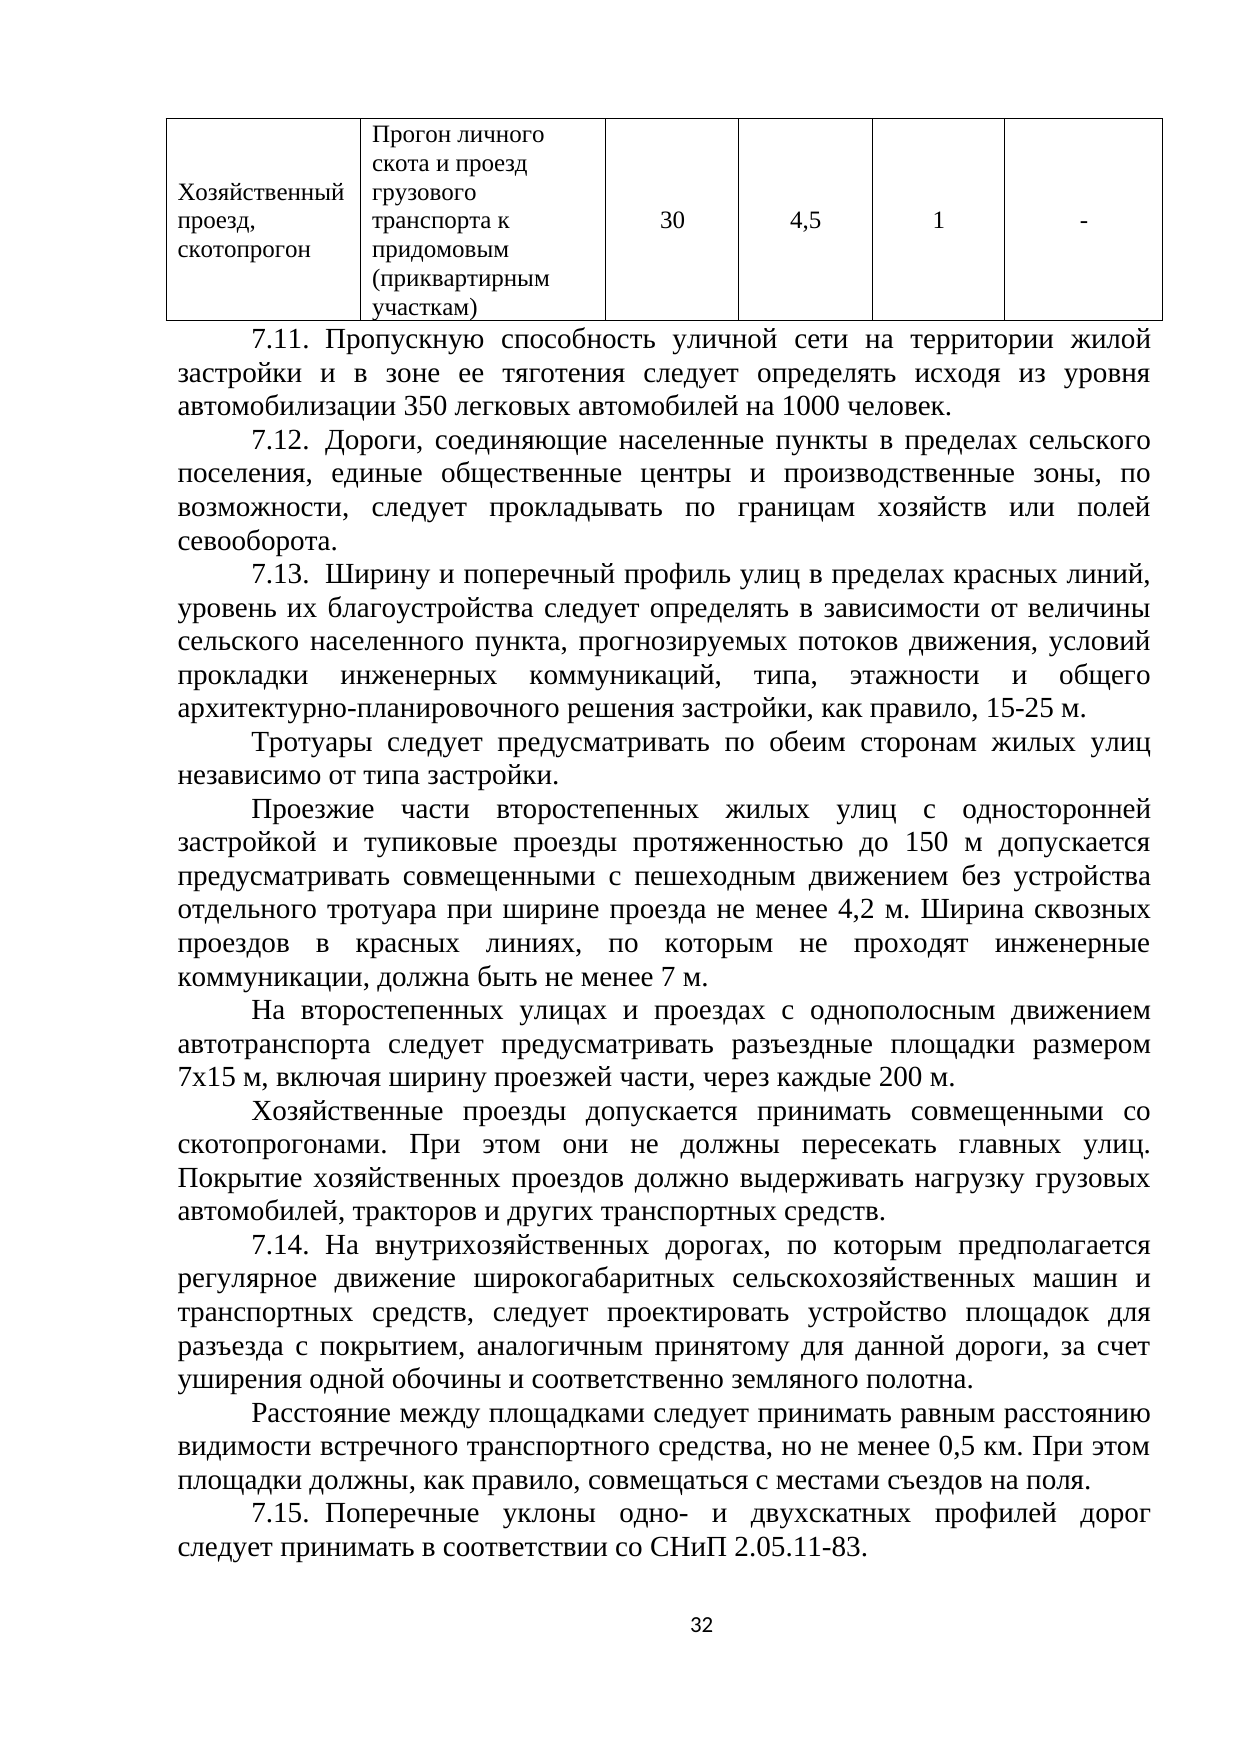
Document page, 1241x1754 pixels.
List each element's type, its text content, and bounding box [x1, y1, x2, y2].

list Пропускную способность уличной сети на территории жилой застройки и в зоне ее тяготения следует определять исходя из уровня автомобилизации 350 легковых автомобилей на 1000 человек. [177, 321, 1152, 422]
list Ширину и поперечный профиль улиц в пределах красных линий, уровень их благоустройства следует определять в зависимости от величины сельского населенного пункта, прогнозируемых потоков движения, условий прокладки инженерных коммуникаций, типа, этажности и общего архитектурно-планировочного решения застройки, как правило, 15-25 м. [177, 556, 1152, 724]
table_cell 4,5 [739, 119, 872, 320]
text Расстояние между площадками следует принимать равным расстоянию видимости встречного транспортного средства, но не менее 0,5 км. При этом площадки должны, как правило, совмещаться с местами съездов на поля. [177, 1395, 1152, 1495]
text Тротуары следует предусматривать по обеим сторонам жилых улиц независимо от типа застройки. [177, 724, 1152, 791]
list Дороги, соединяющие населенные пункты в пределах сельского поселения, единые общественные центры и производственные зоны, по возможности, следует прокладывать по границам хозяйств или полей севооборота. [177, 422, 1152, 556]
list Поперечные уклоны одно- и двухскатных профилей дорог следует принимать в соответствии со СНиП 2.05.11-83. [177, 1495, 1152, 1562]
text Хозяйственные проезды допускается принимать совмещенными со скотопрогонами. При этом они не должны пересекать главных улиц. Покрытие хозяйственных проездов должно выдерживать нагрузку грузовых автомобилей, тракторов и других транспортных средств. [177, 1093, 1152, 1227]
table_cell Прогон личного скота и проезд грузового транспорта к придомовым (приквартирным участкам) [361, 119, 605, 320]
table_cell - [1005, 119, 1162, 320]
table_cell 30 [606, 119, 738, 320]
text Проезжие части второстепенных жилых улиц с односторонней застройкой и тупиковые проезды протяженностью до 150 м допускается предусматривать совмещенными с пешеходным движением без устройства отдельного тротуара при ширине проезда не менее 4,2 м. Ширина сквозных проездов в красных линиях, по которым не проходят инженерные коммуникации, должна быть не менее 7 м. [177, 791, 1152, 992]
table_cell 1 [873, 119, 1004, 320]
list На внутрихозяйственных дорогах, по которым предполагается регулярное движение широкогабаритных сельскохозяйственных машин и транспортных средств, следует проектировать устройство площадок для разъезда с покрытием, аналогичным принятому для данной дороги, за счет уширения одной обочины и соответственно земляного полотна. [177, 1227, 1152, 1395]
text На второстепенных улицах и проездах с однополосным движением автотранспорта следует предусматривать разъездные площадки размером 7х15 м, включая ширину проезжей части, через каждые 200 м. [177, 992, 1152, 1093]
table_cell Хозяйственный проезд, скотопрогон [167, 119, 360, 320]
